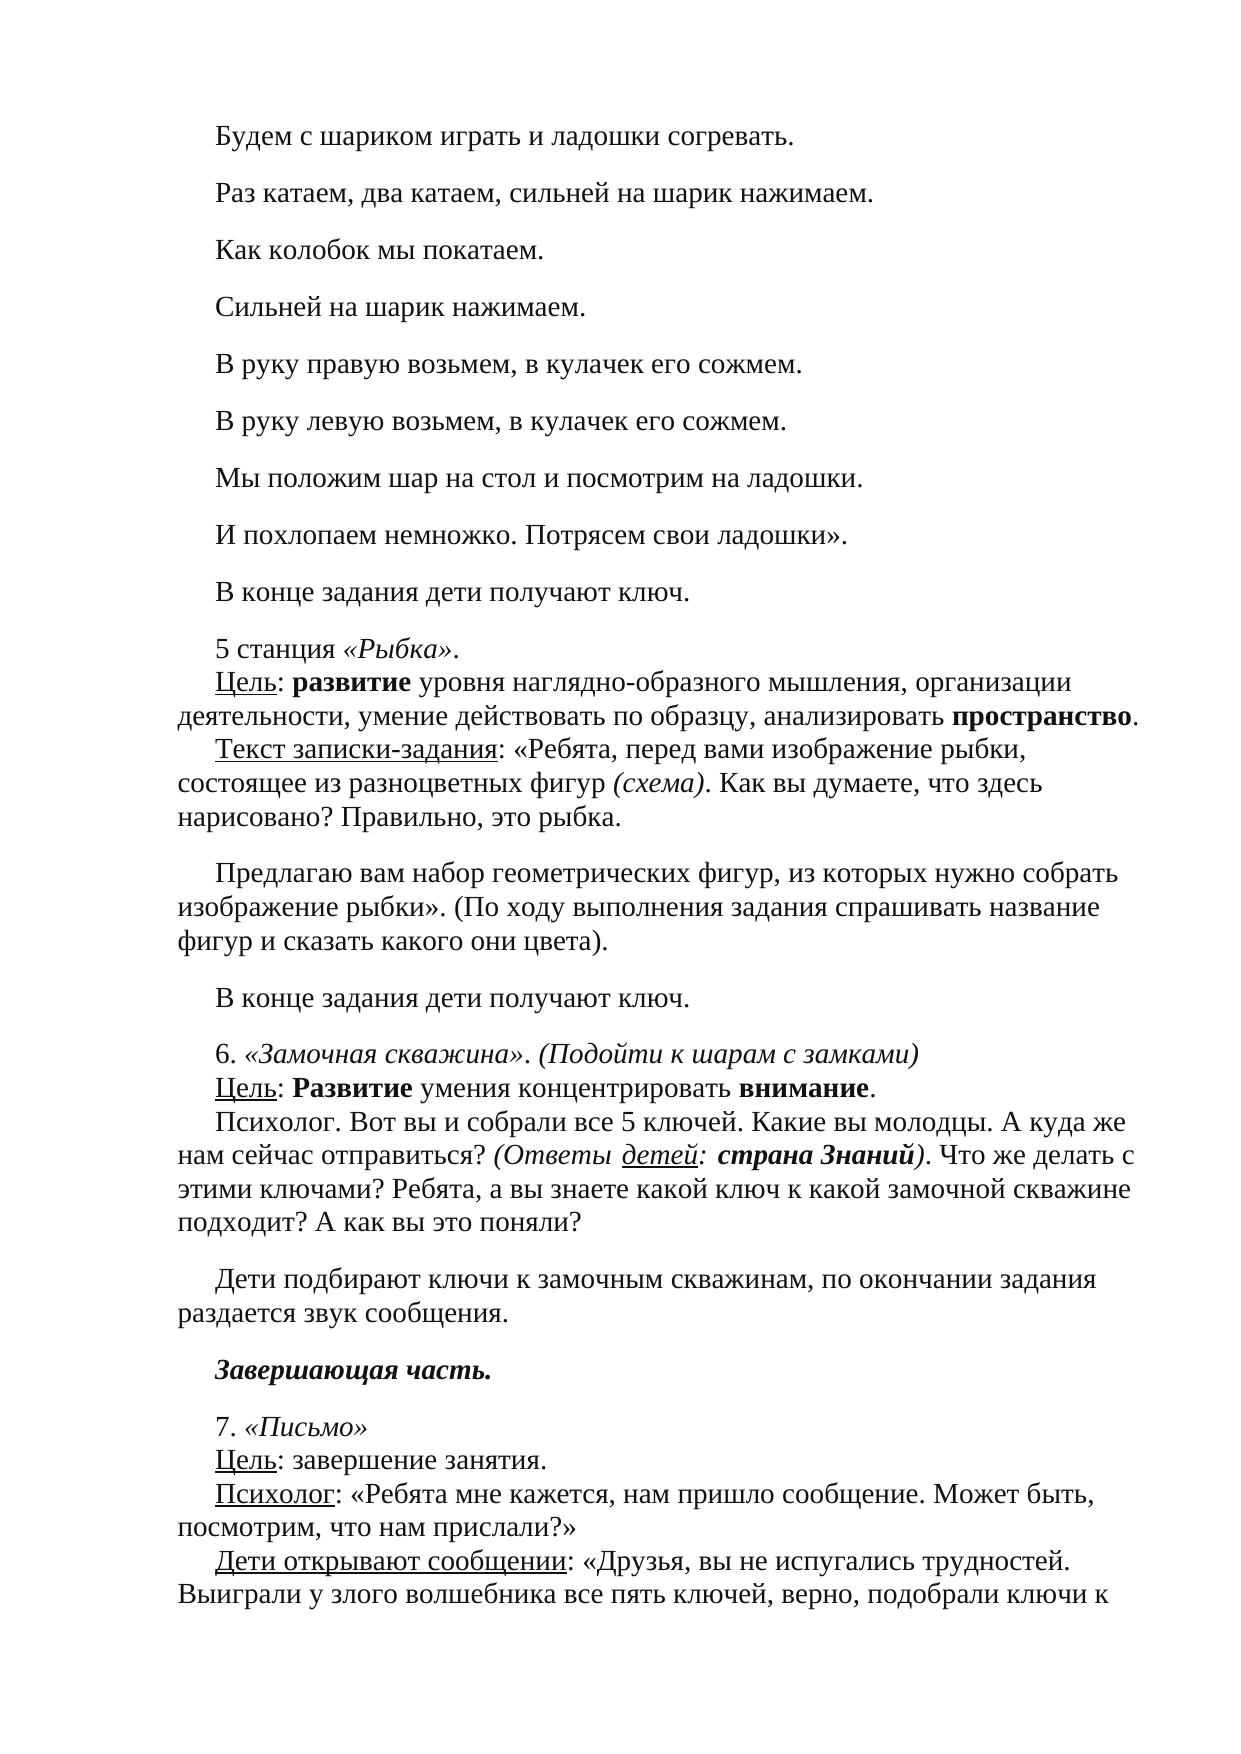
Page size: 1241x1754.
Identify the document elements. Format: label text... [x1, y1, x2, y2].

text Завершающая часть. [177, 1352, 1152, 1385]
text И похлопаем немножко. Потрясем свои ладошки». [177, 517, 1152, 551]
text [177, 1543, 1152, 1610]
text Предлагаю вам набор геометрических фигур, из которых нужно собрать изображение рыбки». (По ходу выполнения задания спрашивать название фигур и сказать какого они цвета). [177, 856, 1152, 956]
text Психолог: «Ребята мне кажется, нам пришло сообщение. Может быть, посмотрим, что нам прислали?» [177, 1476, 1152, 1543]
text Цель: развитие уровня наглядно-образного мышления, организации деятельности, умение действовать по образцу, анализировать пространство. [177, 664, 1152, 732]
text Будем с шариком играть и ладошки согревать. [177, 118, 1152, 152]
text 7. «Письмо» [177, 1409, 1152, 1442]
text Раз катаем, два катаем, сильней на шарик нажимаем. [177, 175, 1152, 209]
text В руку правую возьмем, в кулачек его сожмем. [177, 346, 1152, 379]
text Дети подбирают ключи к замочным скважинам, по окончании задания раздается звук сообщения. [177, 1261, 1152, 1328]
text Мы положим шар на стол и посмотрим на ладошки. [177, 460, 1152, 493]
text В конце задания дети получают ключ. [177, 980, 1152, 1013]
text Цель: Развитие умения концентрировать внимание. [177, 1070, 1152, 1104]
text В руку левую возьмем, в кулачек его сожмем. [177, 403, 1152, 437]
text 5 станция «Рыбка». [177, 631, 1152, 664]
text Текст записки-задания: «Ребята, перед вами изображение рыбки, состоящее из разноцветных фигур (схема). Как вы думаете, что здесь нарисовано? Правильно, это рыбка. [177, 732, 1152, 832]
text Как колобок мы покатаем. [177, 232, 1152, 266]
text Психолог. Вот вы и собрали все 5 ключей. Какие вы молодцы. А куда же нам сейчас отправиться? (Ответы детей: страна Знаний). Что же делать с этими ключами? Ребята, а вы знаете какой ключ к какой замочной скважине подходит? А как вы это поняли? [177, 1104, 1152, 1238]
text Сильней на шарик нажимаем. [177, 289, 1152, 323]
text В конце задания дети получают ключ. [177, 574, 1152, 607]
text Цель: завершение занятия. [177, 1442, 1152, 1476]
text 6. «Замочная скважина». (Подойти к шарам с замками) [177, 1037, 1152, 1070]
